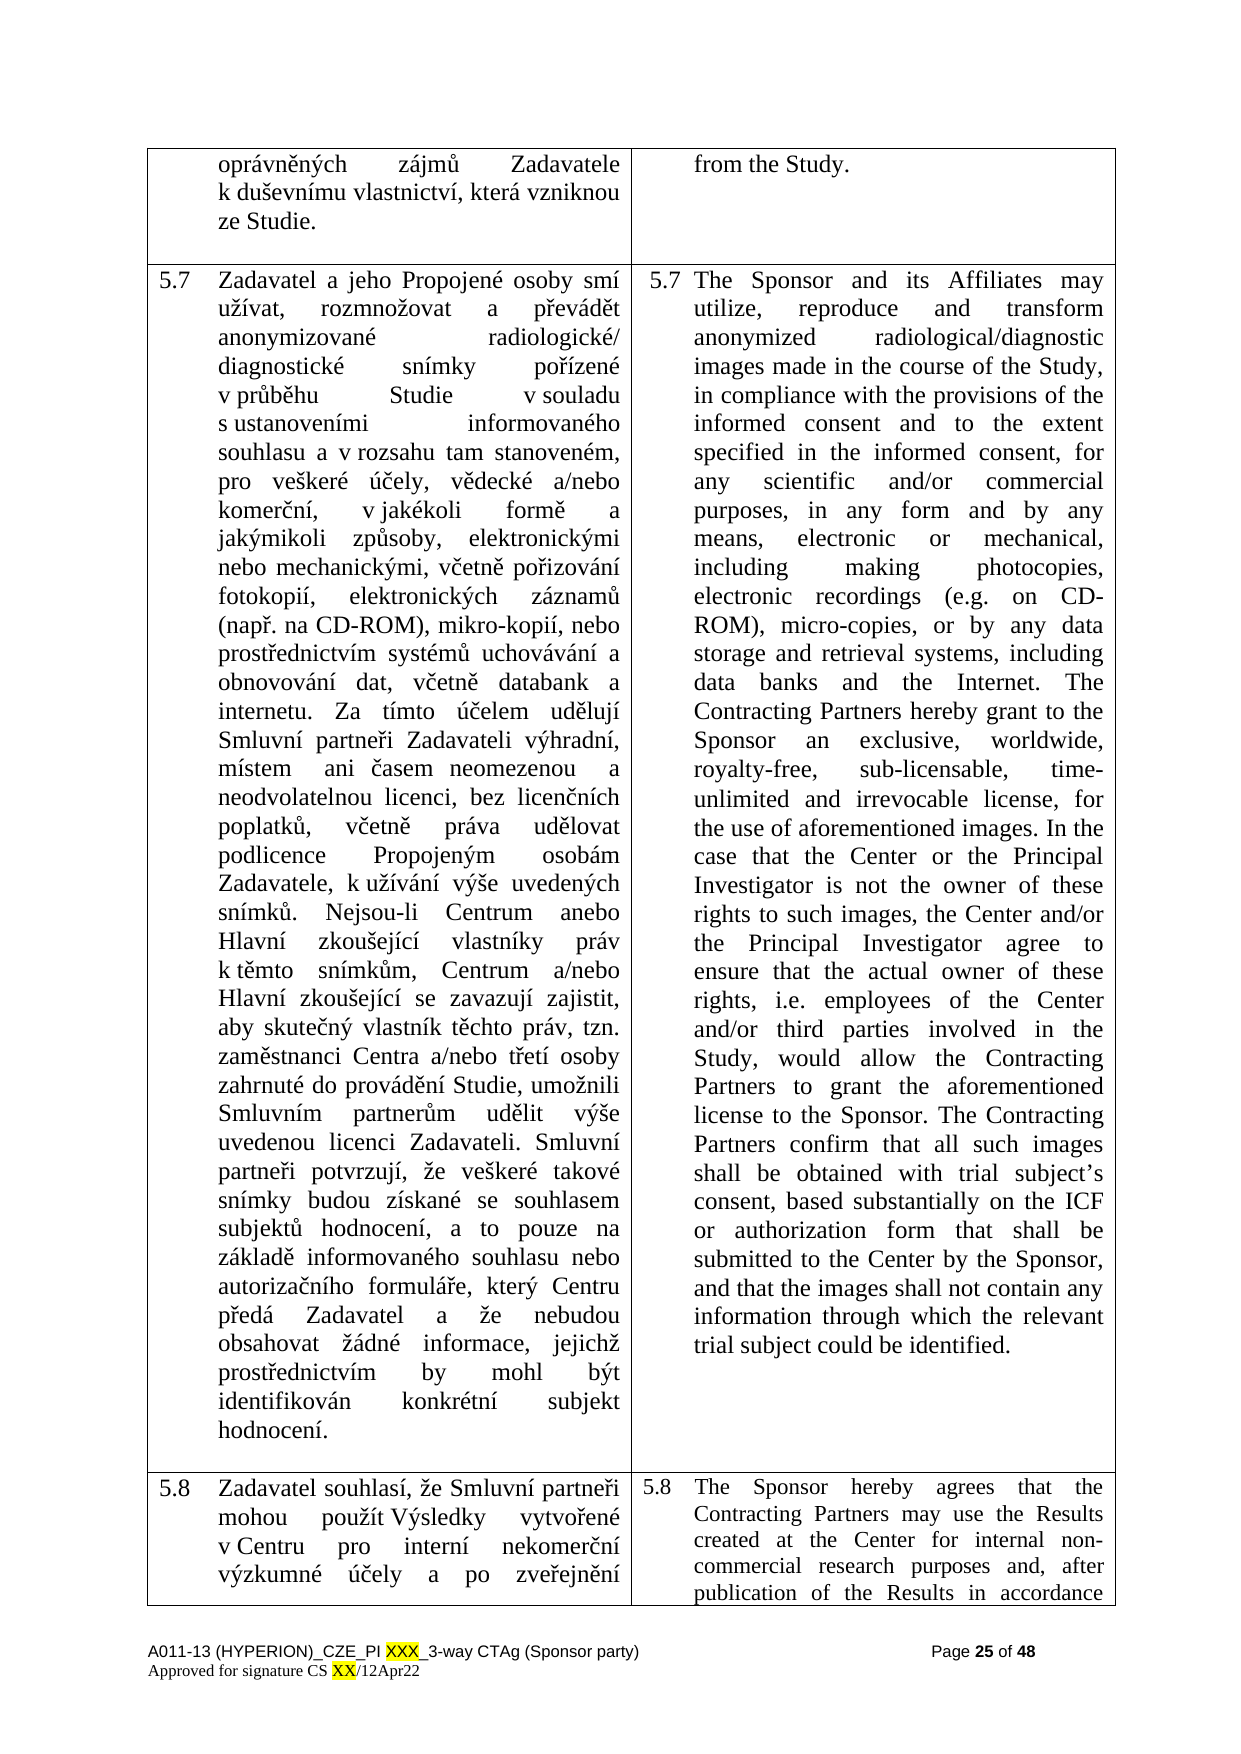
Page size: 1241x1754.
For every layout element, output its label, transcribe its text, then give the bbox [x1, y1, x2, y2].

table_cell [148, 149, 631, 264]
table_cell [632, 149, 1115, 264]
table_cell The Sponsor and its Affiliates may utilize, reproduce and transform anonymized radiological/diagnostic images made in the course of the Study, in compliance with the provisions of the informed consent and to the extent specified in the informed consent, for any scientific and/or commercial purposes, in any form and by any means, electronic or mechanical, including making photocopies, electronic recordings (e.g. on CD-ROM), micro-copies, or by any data storage and retrieval systems, including data banks and the Internet. The Contracting Partners hereby grant to the Sponsor an exclusive, worldwide, royalty-free, sub-licensable, time-unlimited and irrevocable license, for the use of aforementioned images. In the case that the Center or the Principal Investigator is not the owner of these rights to such images, the Center and/or the Principal Investigator agree to ensure that the actual owner of these rights, i.e. employees of the Center and/or third parties involved in the Study, would allow the Contracting Partners to grant the aforementioned license to the Sponsor. The Contracting Partners confirm that all such images shall be obtained with trial subject’s consent, based substantially on the ICF or authorization form that shall be submitted to the Center by the Sponsor, and that the images shall not contain any information through which the relevant trial subject could be identified. [632, 265, 1115, 1472]
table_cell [632, 1473, 1115, 1605]
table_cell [148, 1473, 631, 1605]
table_cell Zadavatel a jeho Propojené osoby smí užívat, rozmnožovat a převádět anonymizované radiologické/ diagnostické snímky pořízené v průběhu Studie v souladu s ustanoveními informovaného souhlasu a v rozsahu tam stanoveném, pro veškeré účely, vědecké a/nebo komerční, v jakékoli formě a jakýmikoli způsoby, elektronickými nebo mechanickými, včetně pořizování fotokopií, elektronických záznamů (např. na CD-ROM), mikro-kopií, nebo prostřednictvím systémů uchovávání a obnovování dat, včetně databank a internetu. Za tímto účelem udělují Smluvní partneři Zadavateli výhradní, místem ani časem neomezenou a neodvolatelnou licenci, bez licenčních poplatků, včetně práva udělovat podlicence Propojeným osobám Zadavatele, k užívání výše uvedených snímků. Nejsou-li Centrum anebo Hlavní zkoušející vlastníky práv k těmto snímkům, Centrum a/nebo Hlavní zkoušející se zavazují zajistit, aby skutečný vlastník těchto práv, tzn. zaměstnanci Centra a/nebo třetí osoby zahrnuté do provádění Studie, umožnili Smluvním partnerům udělit výše uvedenou licenci Zadavateli. Smluvní partneři potvrzují, že veškeré takové snímky budou získané se souhlasem subjektů hodnocení, a to pouze na základě informovaného souhlasu nebo autorizačního formuláře, který Centru předá Zadavatel a že nebudou obsahovat žádné informace, jejichž prostřednictvím by mohl být identifikován konkrétní subjekt hodnocení. [148, 265, 631, 1472]
